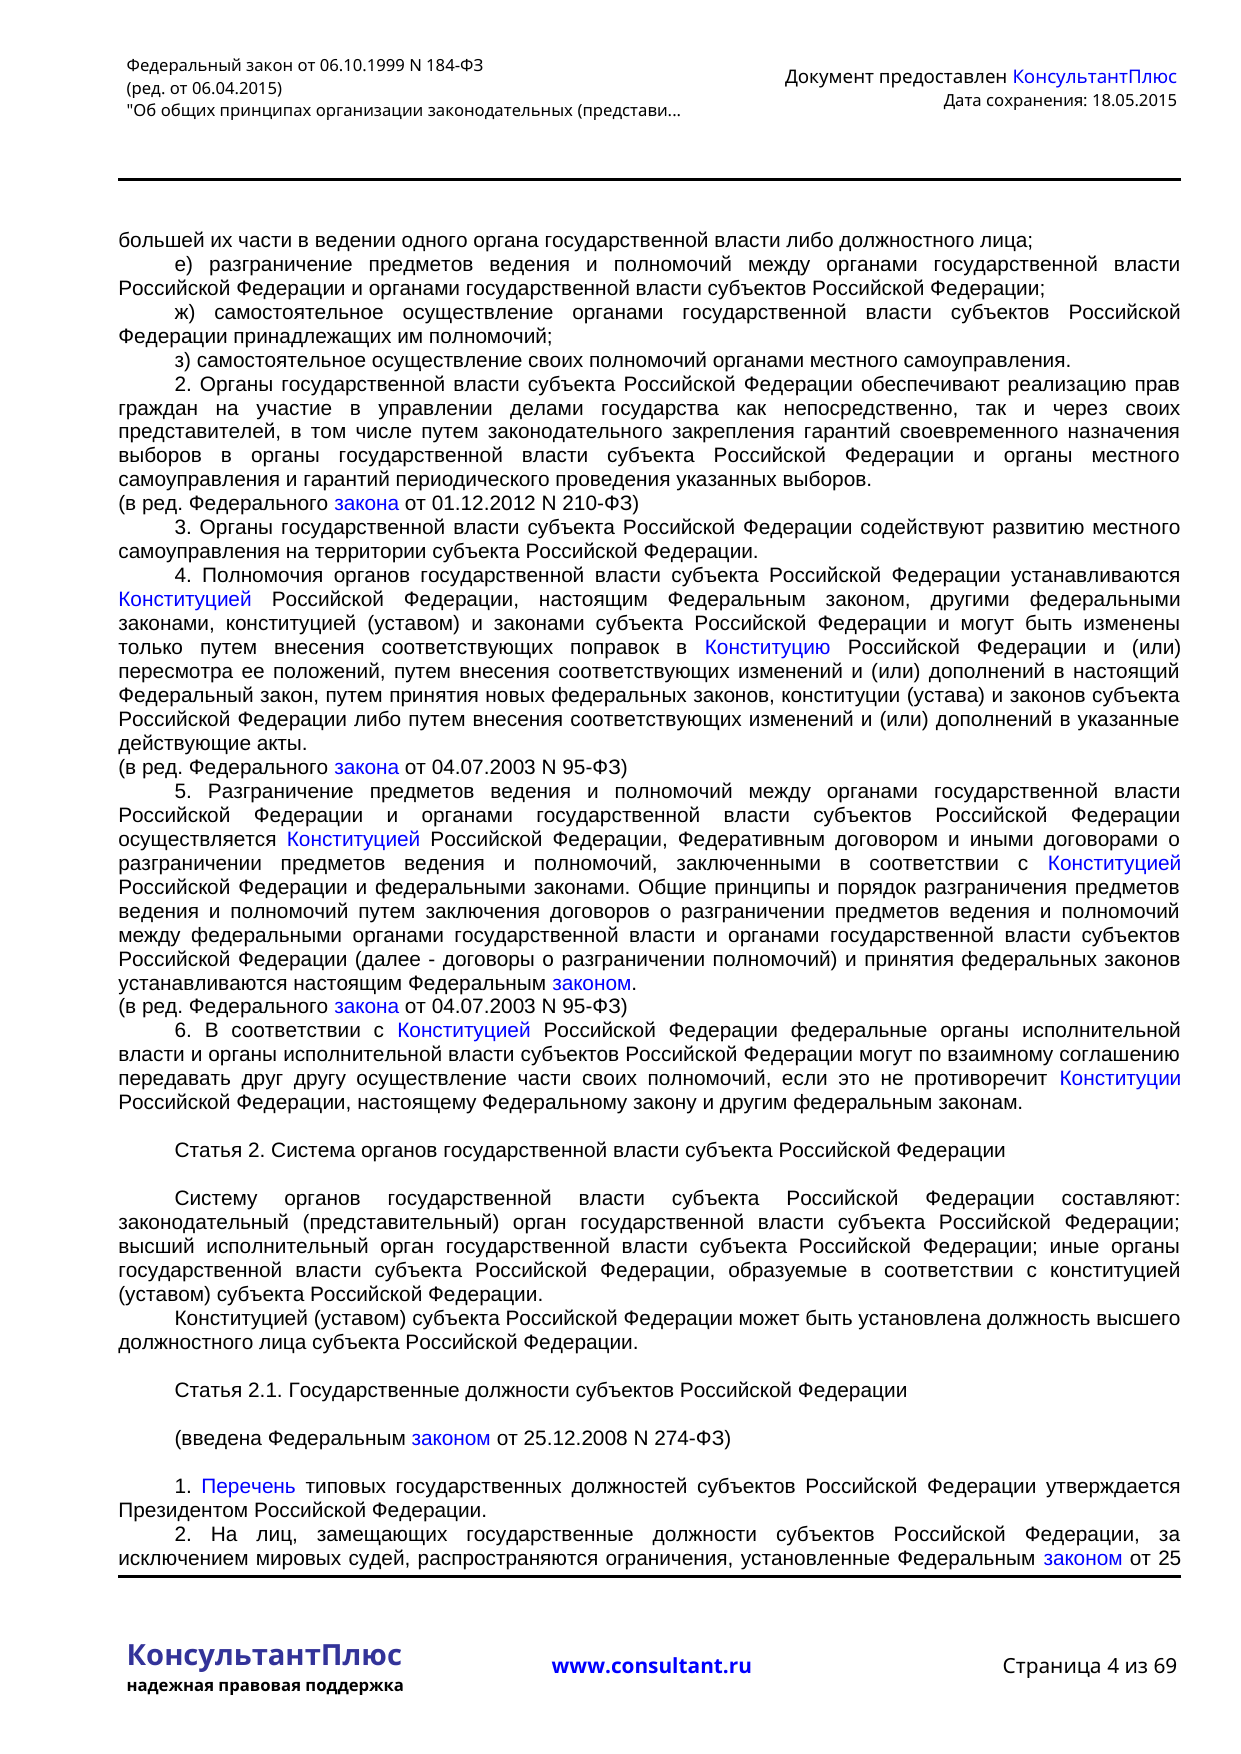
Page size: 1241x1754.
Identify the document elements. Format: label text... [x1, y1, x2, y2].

text Статья 2.1. Государственные должности субъектов Российской Федерации [118, 1378, 1181, 1402]
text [118, 1521, 1181, 1569]
text е) разграничение предметов ведения и полномочий между органами государственной власти Российской Федерации и органами государственной власти субъектов Российской Федерации; [118, 252, 1181, 299]
text 6. В соответствии с Конституцией Российской Федерации федеральные органы исполнительной власти и органы исполнительной власти субъектов Российской Федерации могут по взаимному соглашению передавать друг другу осуществление части своих полномочий, если это не противоречит Конституции Российской Федерации, настоящему Федеральному закону и другим федеральным законам. [118, 1018, 1181, 1114]
text ж) самостоятельное осуществление органами государственной власти субъектов Российской Федерации принадлежащих им полномочий; [118, 299, 1181, 347]
text (в ред. Федерального закона от 04.07.2003 N 95-ФЗ) [118, 755, 1181, 779]
text 2. Органы государственной власти субъекта Российской Федерации обеспечивают реализацию прав граждан на участие в управлении делами государства как непосредственно, так и через своих представителей, в том числе путем законодательного закрепления гарантий своевременного назначения выборов в органы государственной власти субъекта Российской Федерации и органы местного самоуправления и гарантий периодического проведения указанных выборов. [118, 371, 1181, 491]
text 4. Полномочия органов государственной власти субъекта Российской Федерации устанавливаются Конституцией Российской Федерации, настоящим Федеральным законом, другими федеральными законами, конституцией (уставом) и законами субъекта Российской Федерации и могут быть изменены только путем внесения соответствующих поправок в Конституцию Российской Федерации и (или) пересмотра ее положений, путем внесения соответствующих изменений и (или) дополнений в настоящий Федеральный закон, путем принятия новых федеральных законов, конституции (устава) и законов субъекта Российской Федерации либо путем внесения соответствующих изменений и (или) дополнений в указанные действующие акты. [118, 563, 1181, 755]
text 3. Органы государственной власти субъекта Российской Федерации содействуют развитию местного самоуправления на территории субъекта Российской Федерации. [118, 515, 1181, 563]
text (в ред. Федерального закона от 01.12.2012 N 210-ФЗ) [118, 491, 1181, 515]
text (в ред. Федерального закона от 04.07.2003 N 95-ФЗ) [118, 994, 1181, 1018]
text Статья 2. Система органов государственной власти субъекта Российской Федерации [118, 1138, 1181, 1162]
text 1. Перечень типовых государственных должностей субъектов Российской Федерации утверждается Президентом Российской Федерации. [118, 1473, 1181, 1521]
text Конституцией (уставом) субъекта Российской Федерации может быть установлена должность высшего должностного лица субъекта Российской Федерации. [118, 1306, 1181, 1354]
text з) самостоятельное осуществление своих полномочий органами местного самоуправления. [118, 347, 1181, 371]
text Систему органов государственной власти субъекта Российской Федерации составляют: законодательный (представительный) орган государственной власти субъекта Российской Федерации; высший исполнительный орган государственной власти субъекта Российской Федерации; иные органы государственной власти субъекта Российской Федерации, образуемые в соответствии с конституцией (уставом) субъекта Российской Федерации. [118, 1186, 1181, 1306]
text 5. Разграничение предметов ведения и полномочий между органами государственной власти Российской Федерации и органами государственной власти субъектов Российской Федерации осуществляется Конституцией Российской Федерации, Федеративным договором и иными договорами о разграничении предметов ведения и полномочий, заключенными в соответствии с Конституцией Российской Федерации и федеральными законами. Общие принципы и порядок разграничения предметов ведения и полномочий путем заключения договоров о разграничении предметов ведения и полномочий между федеральными органами государственной власти и органами государственной власти субъектов Российской Федерации (далее - договоры о разграничении полномочий) и принятия федеральных законов устанавливаются настоящим Федеральным законом. [118, 779, 1181, 994]
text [118, 228, 1181, 252]
text (введена Федеральным законом от 25.12.2008 N 274-ФЗ) [118, 1426, 1181, 1449]
